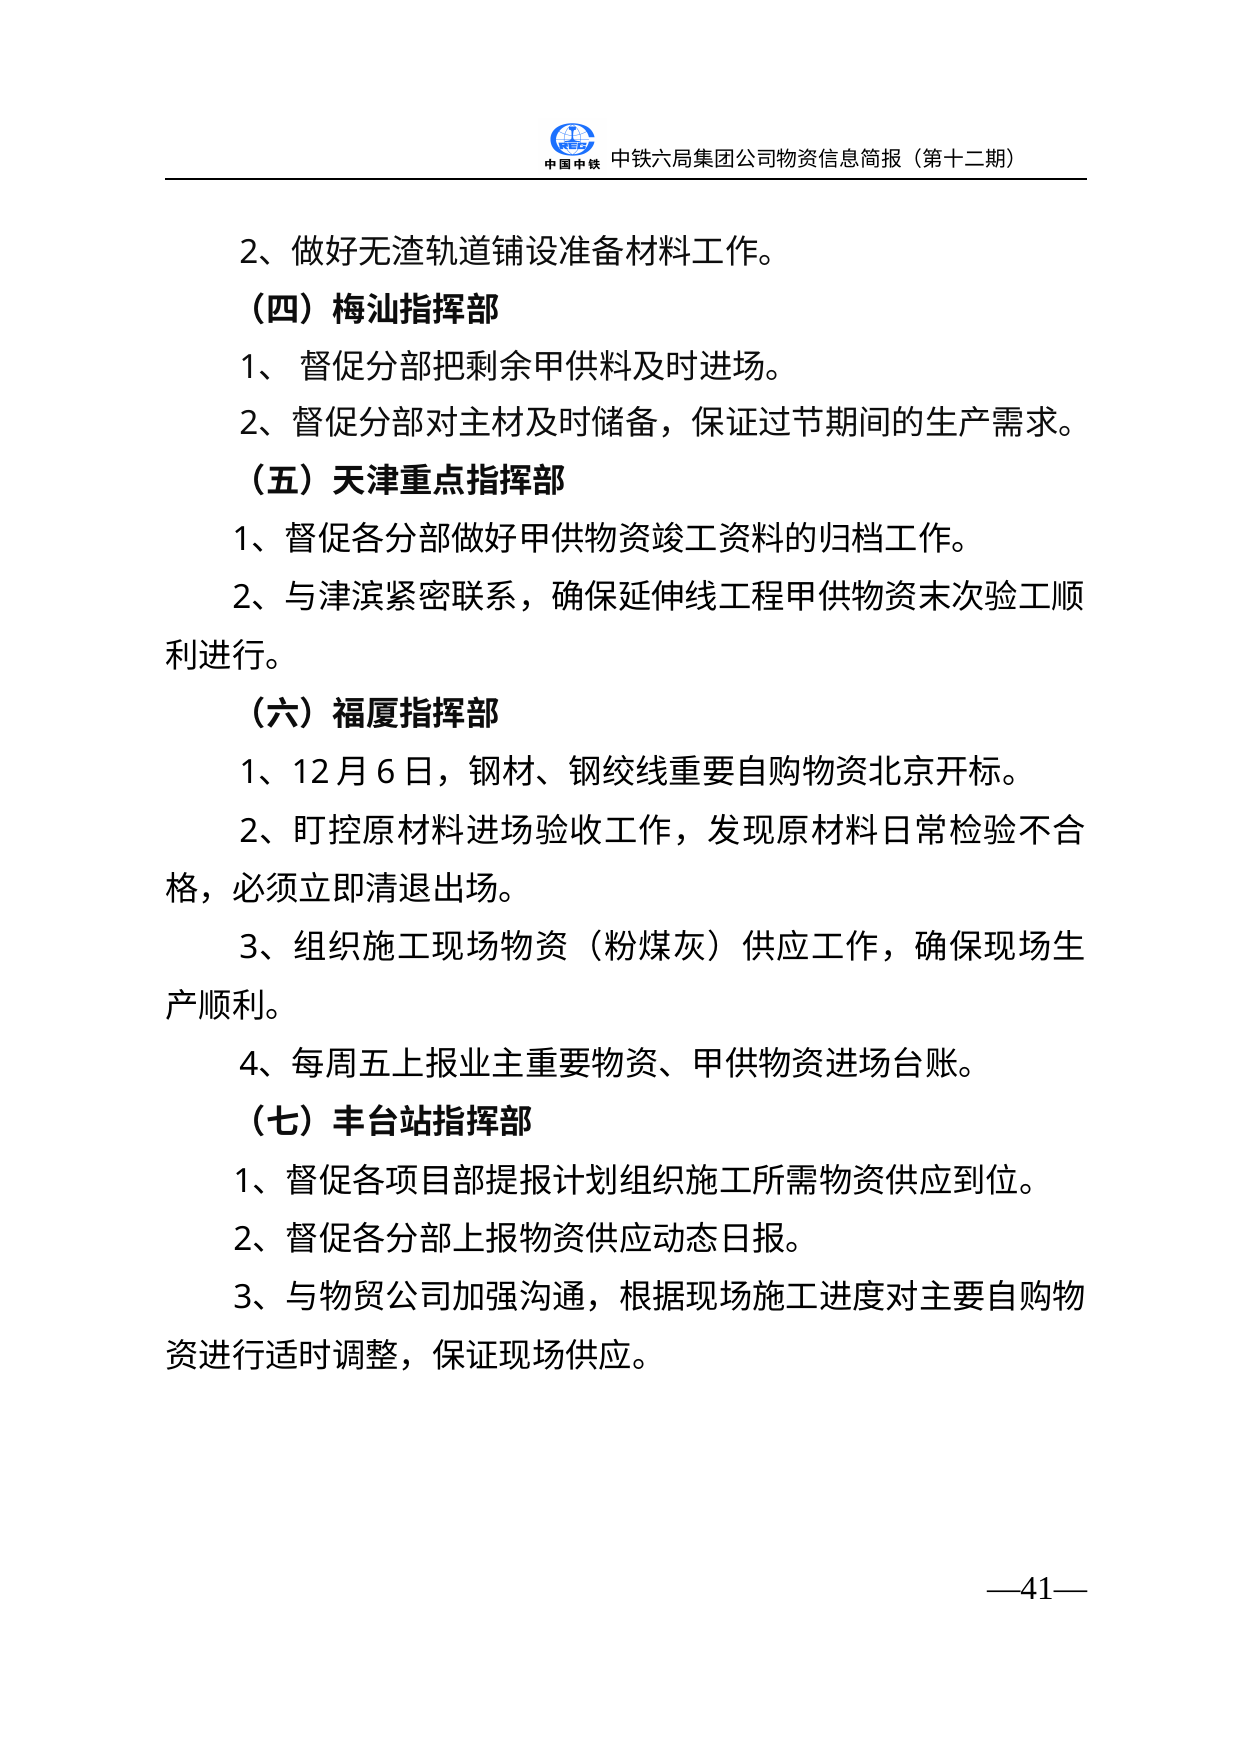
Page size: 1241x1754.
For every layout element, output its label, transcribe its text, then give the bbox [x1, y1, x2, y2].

text 2、做好无渣轨道铺设准备材料工作。 [165, 218, 1087, 275]
picture [538, 118, 607, 175]
text 2、督促各分部上报物资供应动态日报。 [165, 1204, 1087, 1262]
text 2、盯控原材料进场验收工作，发现原材料日常检验不合格，必须立即清退出场。 [165, 796, 1087, 912]
text （六）福厦指挥部 [165, 679, 1087, 737]
text 1、督促各项目部提报计划组织施工所需物资供应到位。 [165, 1146, 1087, 1204]
text （七）丰台站指挥部 [165, 1087, 1087, 1146]
text 1、 督促分部把剩余甲供料及时进场。 [165, 333, 1087, 389]
text 3、与物贸公司加强沟通，根据现场施工进度对主要自购物资进行适时调整，保证现场供应。 [165, 1262, 1087, 1379]
text 3、组织施工现场物资（粉煤灰）供应工作，确保现场生产顺利。 [165, 912, 1087, 1029]
text 1、督促各分部做好甲供物资竣工资料的归档工作。 [165, 504, 1087, 562]
text 2、与津滨紧密联系，确保延伸线工程甲供物资末次验工顺利进行。 [165, 562, 1087, 679]
text （五）天津重点指挥部 [165, 446, 1087, 504]
text 1、12月6日，钢材、钢绞线重要自购物资北京开标。 [165, 737, 1087, 796]
text （四）梅汕指挥部 [165, 275, 1087, 333]
text 2、督促分部对主材及时储备，保证过节期间的生产需求。 [165, 389, 1087, 446]
text 4、每周五上报业主重要物资、甲供物资进场台账。 [165, 1029, 1087, 1087]
